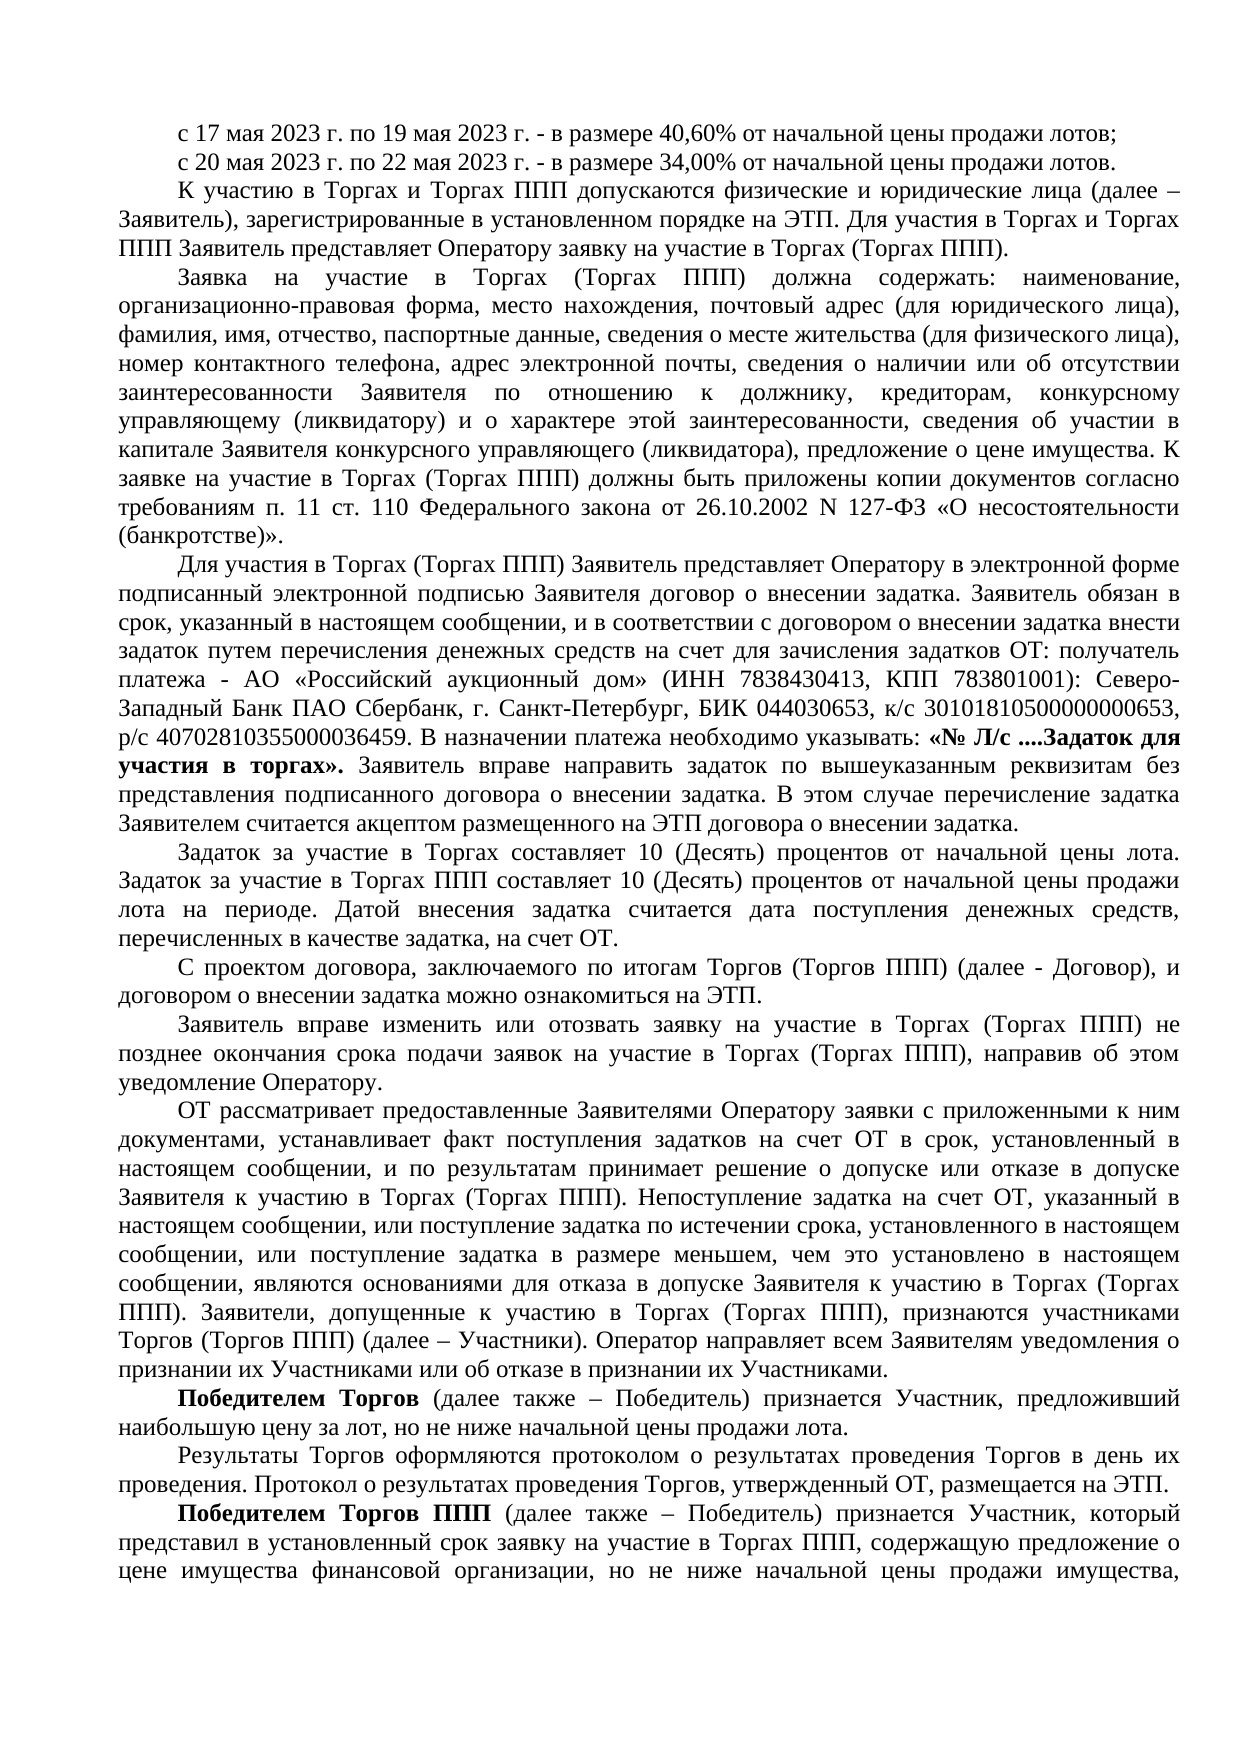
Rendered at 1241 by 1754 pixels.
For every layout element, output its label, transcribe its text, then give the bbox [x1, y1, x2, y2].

text К участию в Торгах и Торгах ППП допускаются физические и юридические лица (далее – Заявитель), зарегистрированные в установленном порядке на ЭТП. Для участия в Торгах и Торгах ППП Заявитель представляет Оператору заявку на участие в Торгах (Торгах ППП). [118, 176, 1181, 262]
text с 20 мая 2023 г. по 22 мая 2023 г. - в размере 34,00% от начальной цены продажи лотов. [118, 147, 1181, 176]
text с 17 мая 2023 г. по 19 мая 2023 г. - в размере 40,60% от начальной цены продажи лотов; [118, 118, 1181, 147]
text Победителем Торгов (далее также – Победитель) признается Участник, предложивший наибольшую цену за лот, но не ниже начальной цены продажи лота. [118, 1383, 1181, 1441]
text Заявка на участие в Торгах (Торгах ППП) должна содержать: наименование, организационно-правовая форма, место нахождения, почтовый адрес (для юридического лица), фамилия, имя, отчество, паспортные данные, сведения о месте жительства (для физического лица), номер контактного телефона, адрес электронной почты, сведения о наличии или об отсутствии заинтересованности Заявителя по отношению к должнику, кредиторам, конкурсному управляющему (ликвидатору) и о характере этой заинтересованности, сведения об участии в капитале Заявителя конкурсного управляющего (ликвидатора), предложение о цене имущества. К заявке на участие в Торгах (Торгах ППП) должны быть приложены копии документов согласно требованиям п. 11 ст. 110 Федерального закона от 26.10.2002 N 127-ФЗ «О несостоятельности (банкротстве)». [118, 262, 1181, 549]
text Заявитель вправе изменить или отозвать заявку на участие в Торгах (Торгах ППП) не позднее окончания срока подачи заявок на участие в Торгах (Торгах ППП), направив об этом уведомление Оператору. [118, 1009, 1181, 1096]
text ОТ рассматривает предоставленные Заявителями Оператору заявки с приложенными к ним документами, устанавливает факт поступления задатков на счет ОТ в срок, установленный в настоящем сообщении, и по результатам принимает решение о допуске или отказе в допуске Заявителя к участию в Торгах (Торгах ППП). Непоступление задатка на счет ОТ, указанный в настоящем сообщении, или поступление задатка по истечении срока, установленного в настоящем сообщении, или поступление задатка в размере меньшем, чем это установлено в настоящем сообщении, являются основаниями для отказа в допуске Заявителя к участию в Торгах (Торгах ППП). Заявители, допущенные к участию в Торгах (Торгах ППП), признаются участниками Торгов (Торгов ППП) (далее – Участники). Оператор направляет всем Заявителям уведомления о признании их Участниками или об отказе в признании их Участниками. [118, 1096, 1181, 1383]
text Задаток за участие в Торгах составляет 10 (Десять) процентов от начальной цены лота. Задаток за участие в Торгах ППП составляет 10 (Десять) процентов от начальной цены продажи лота на периоде. Датой внесения задатка считается дата поступления денежных средств, перечисленных в качестве задатка, на счет ОТ. [118, 837, 1181, 952]
text Результаты Торгов оформляются протоколом о результатах проведения Торгов в день их проведения. Протокол о результатах проведения Торгов, утвержденный ОТ, размещается на ЭТП. [118, 1441, 1181, 1498]
text Для участия в Торгах (Торгах ППП) Заявитель представляет Оператору в электронной форме подписанный электронной подписью Заявителя договор о внесении задатка. Заявитель обязан в срок, указанный в настоящем сообщении, и в соответствии с договором о внесении задатка внести задаток путем перечисления денежных средств на счет для зачисления задатков ОТ: получатель платежа - АО «Российский аукционный дом» (ИНН 7838430413, КПП 783801001): Северо-Западный Банк ПАО Сбербанк, г. Санкт-Петербург, БИК 044030653, к/с 30101810500000000653, р/с 40702810355000036459. В назначении платежа необходимо указывать: «№ Л/с ....Задаток для участия в торгах». Заявитель вправе направить задаток по вышеуказанным реквизитам без представления подписанного договора о внесении задатка. В этом случае перечисление задатка Заявителем считается акцептом размещенного на ЭТП договора о внесении задатка. [118, 549, 1181, 837]
text С проектом договора, заключаемого по итогам Торгов (Торгов ППП) (далее - Договор), и договором о внесении задатка можно ознакомиться на ЭТП. [118, 952, 1181, 1009]
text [118, 1498, 1181, 1584]
